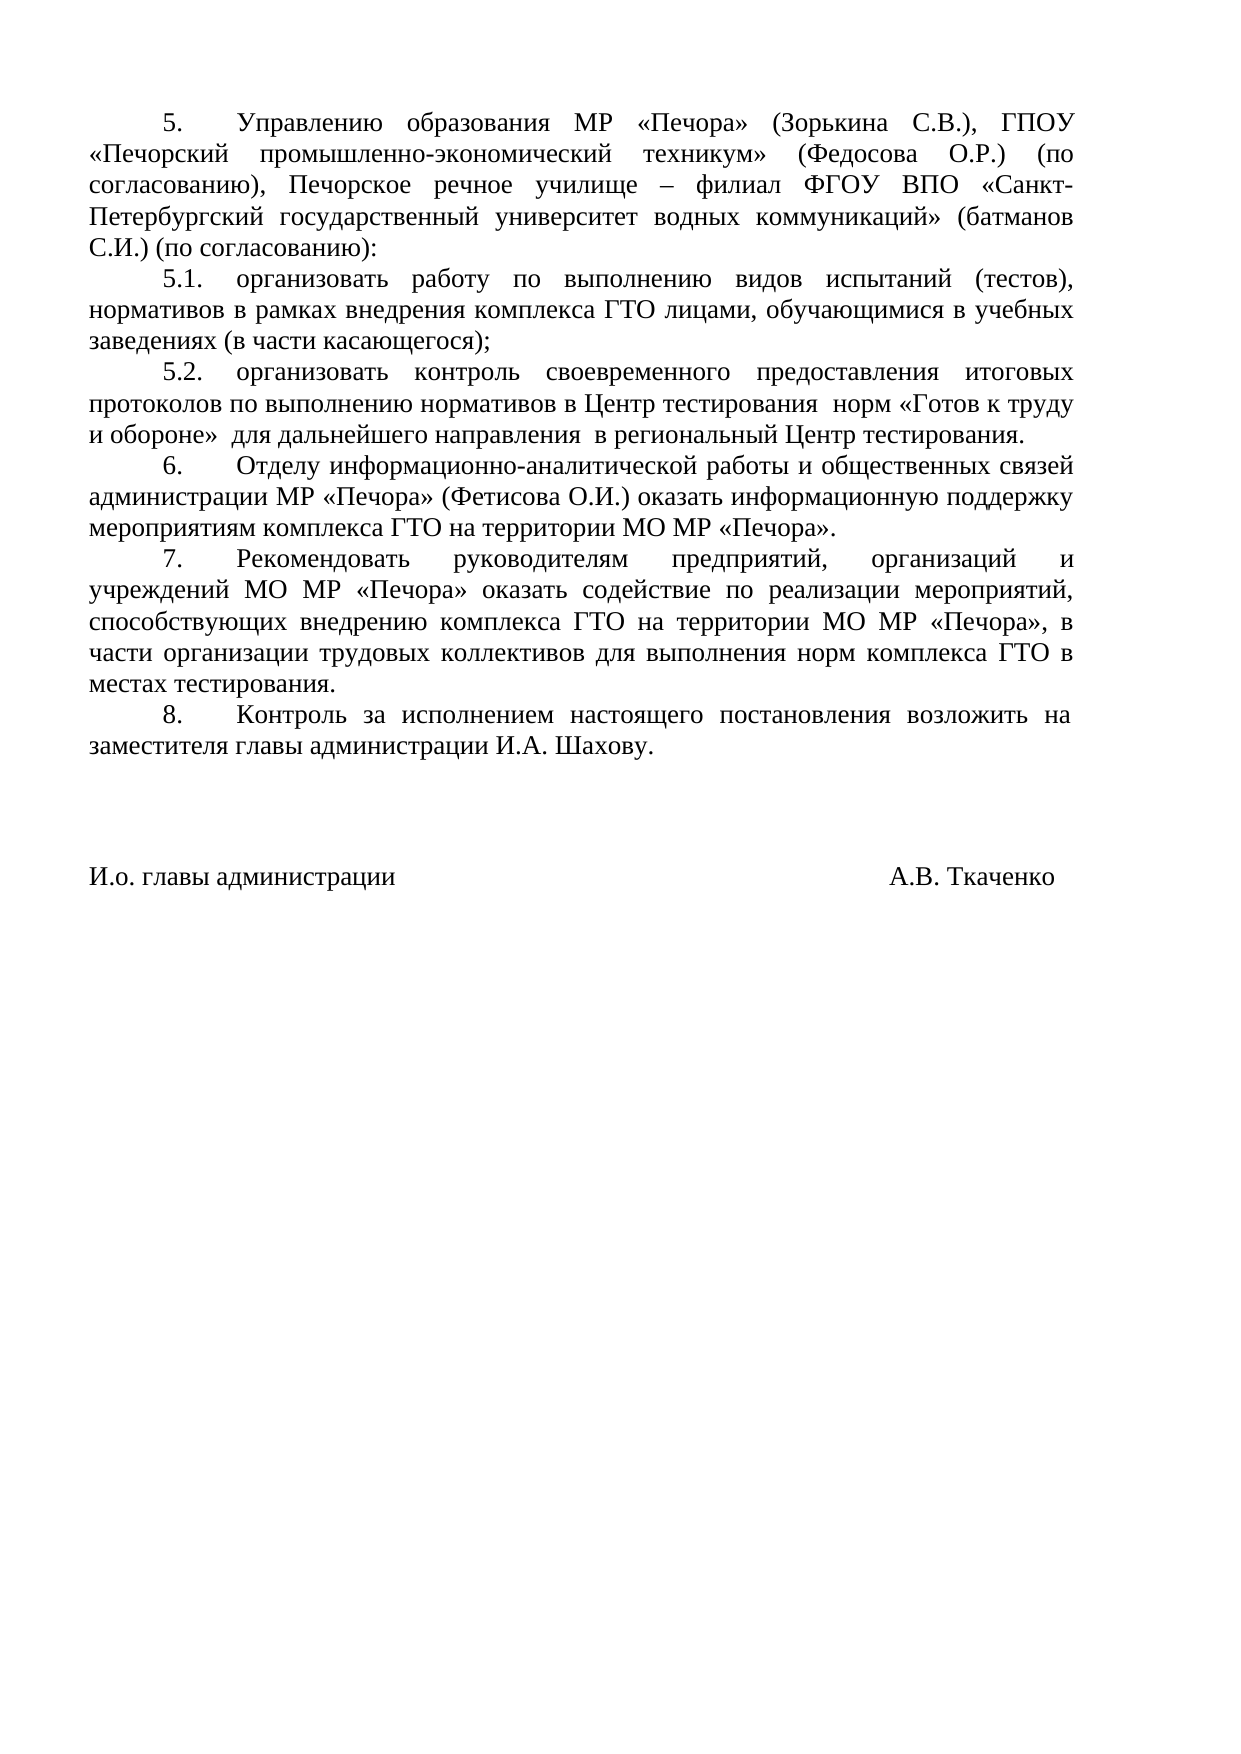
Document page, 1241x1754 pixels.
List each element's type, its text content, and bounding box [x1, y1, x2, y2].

text 5. Управлению образования МР «Печора» (Зорькина С.В.), ГПОУ «Печорский промышленно-экономический техникум» (Федосова О.Р.) (по согласованию), Печорское речное училище – филиал ФГОУ ВПО «Санкт-Петербургский государственный университет водных коммуникаций» (батманов С.И.) (по согласованию): [89, 106, 1075, 262]
text 5.2. организовать контроль своевременного предоставления итоговых протоколов по выполнению нормативов в Центр тестирования норм «Готов к труду и обороне» для дальнейшего направления в региональный Центр тестирования. [89, 356, 1075, 449]
text 8. Контроль за исполнением настоящего постановления возложить на заместителя главы администрации И.А. Шахову. [89, 698, 1072, 760]
text 5.1. организовать работу по выполнению видов испытаний (тестов), нормативов в рамках внедрения комплекса ГТО лицами, обучающимися в учебных заведениях (в части касающегося); [89, 262, 1075, 356]
text И.о. главы администрации А.В. Ткаченко [89, 859, 1072, 892]
text 7. Рекомендовать руководителям предприятий, организаций и учреждений МО МР «Печора» оказать содействие по реализации мероприятий, способствующих внедрению комплекса ГТО на территории МО МР «Печора», в части организации трудовых коллективов для выполнения норм комплекса ГТО в местах тестирования. [89, 542, 1075, 698]
text 6. Отделу информационно-аналитической работы и общественных связей администрации МР «Печора» (Фетисова О.И.) оказать информационную поддержку мероприятиям комплекса ГТО на территории МО МР «Печора». [89, 449, 1075, 542]
